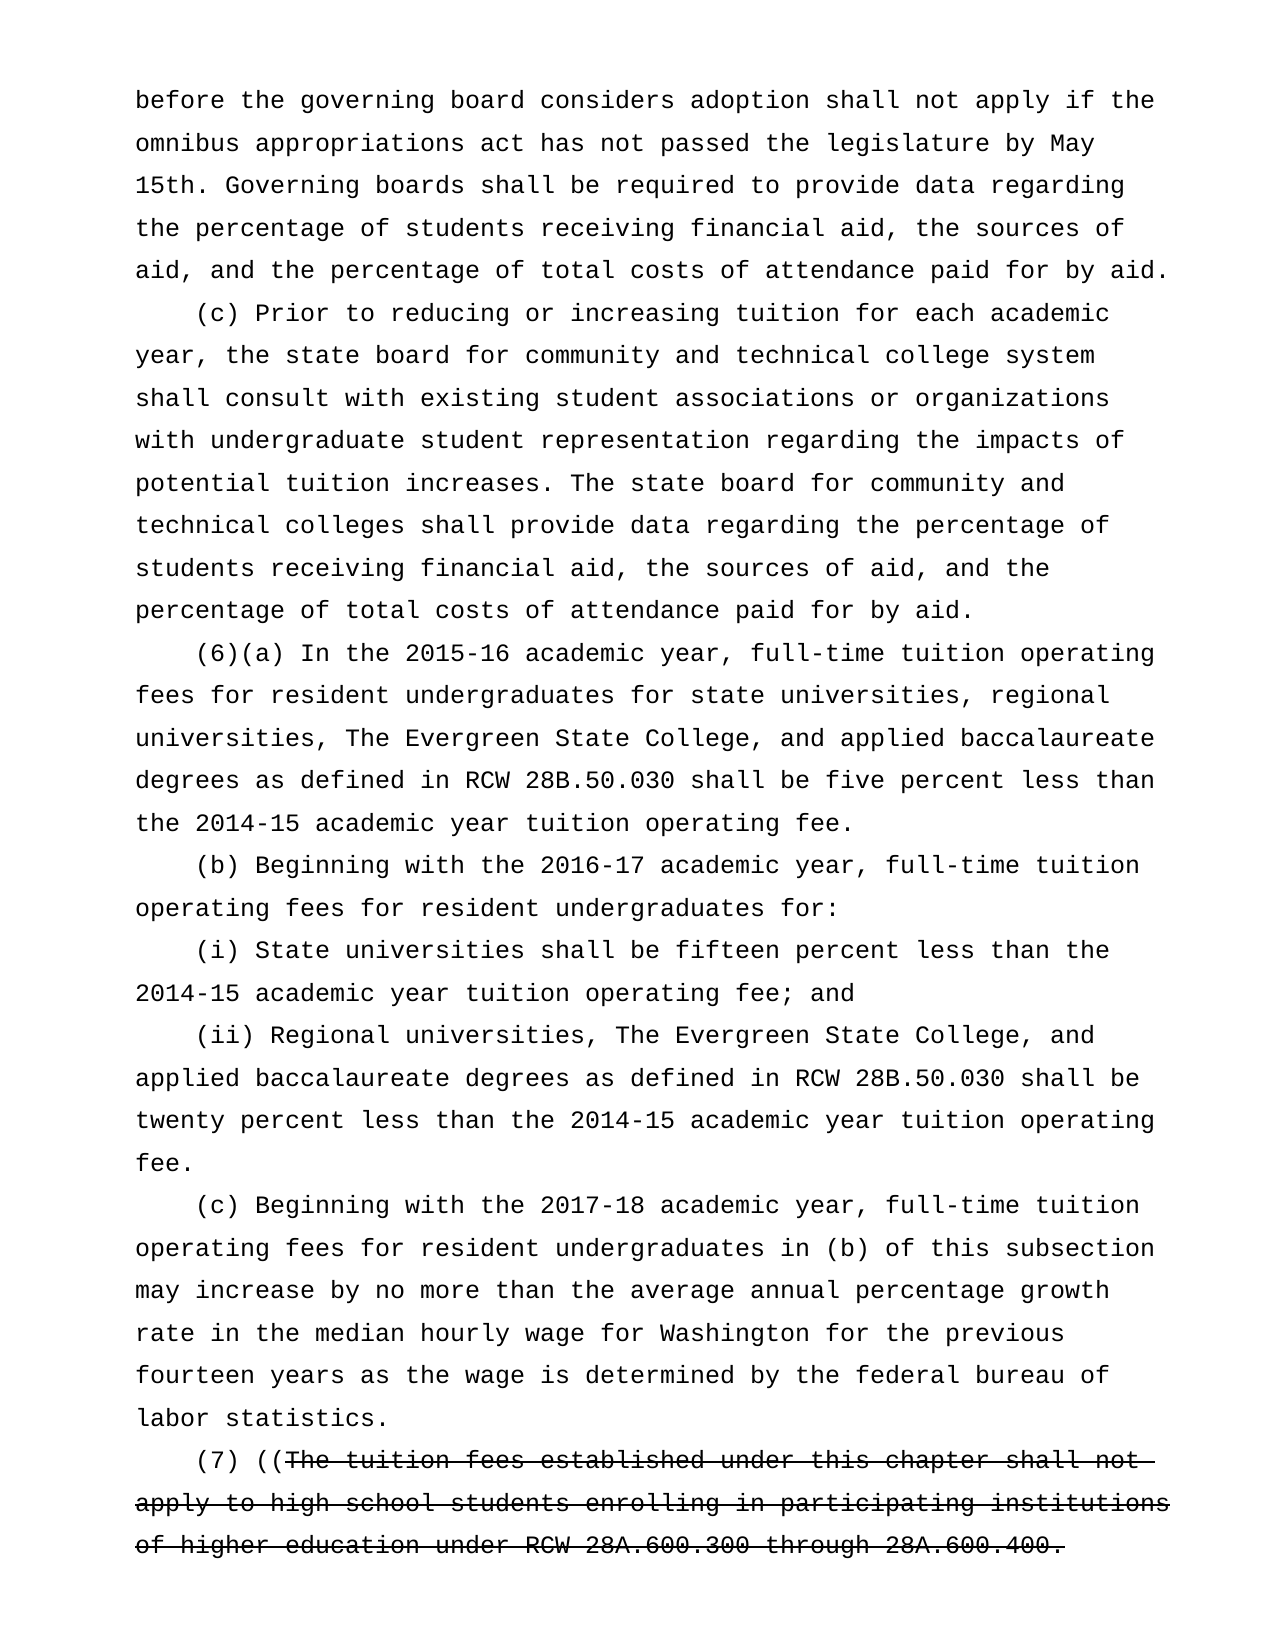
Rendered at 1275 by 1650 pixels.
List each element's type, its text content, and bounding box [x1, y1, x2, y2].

text (b) Beginning with the 2016-17 academic year, full-time tuition operating fees for resident undergraduates for: [135, 840, 1170, 925]
text (c) Prior to reducing or increasing tuition for each academic year, the state board for community and technical college system shall consult with existing student associations or organizations with undergraduate student representation regarding the impacts of potential tuition increases. The state board for community and technical colleges shall provide data regarding the percentage of students receiving financial aid, the sources of aid, and the percentage of total costs of attendance paid for by aid. [135, 287, 1170, 627]
text (i) State universities shall be fifteen percent less than the 2014-15 academic year tuition operating fee; and [135, 925, 1170, 1010]
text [135, 75, 1170, 287]
text (ii) Regional universities, The Evergreen State College, and applied baccalaureate degrees as defined in RCW 28B.50.030 shall be twenty percent less than the 2014-15 academic year tuition operating fee. [135, 1010, 1170, 1180]
text (7) ((The tuition fees established under this chapter shall not apply to high school students enrolling in participating institutions of higher education under RCW 28A.600.300 through 28A.600.400. [135, 1435, 1170, 1504]
text (6)(a) In the 2015-16 academic year, full-time tuition operating fees for resident undergraduates for state universities, regional universities, The Evergreen State College, and applied baccalaureate degrees as defined in RCW 28B.50.030 shall be five percent less than the 2014-15 academic year tuition operating fee. [135, 627, 1170, 840]
text (7) ((The tuition fees established under this chapter shall not apply to high school students enrolling in participating institutions of higher education under RCW 28A.600.300 through 28A.600.400. [135, 1506, 1170, 1562]
text (c) Beginning with the 2017-18 academic year, full-time tuition operating fees for resident undergraduates in (b) of this subsection may increase by no more than the average annual percentage growth rate in the median hourly wage for Washington for the previous fourteen years as the wage is determined by the federal bureau of labor statistics. [135, 1180, 1170, 1435]
